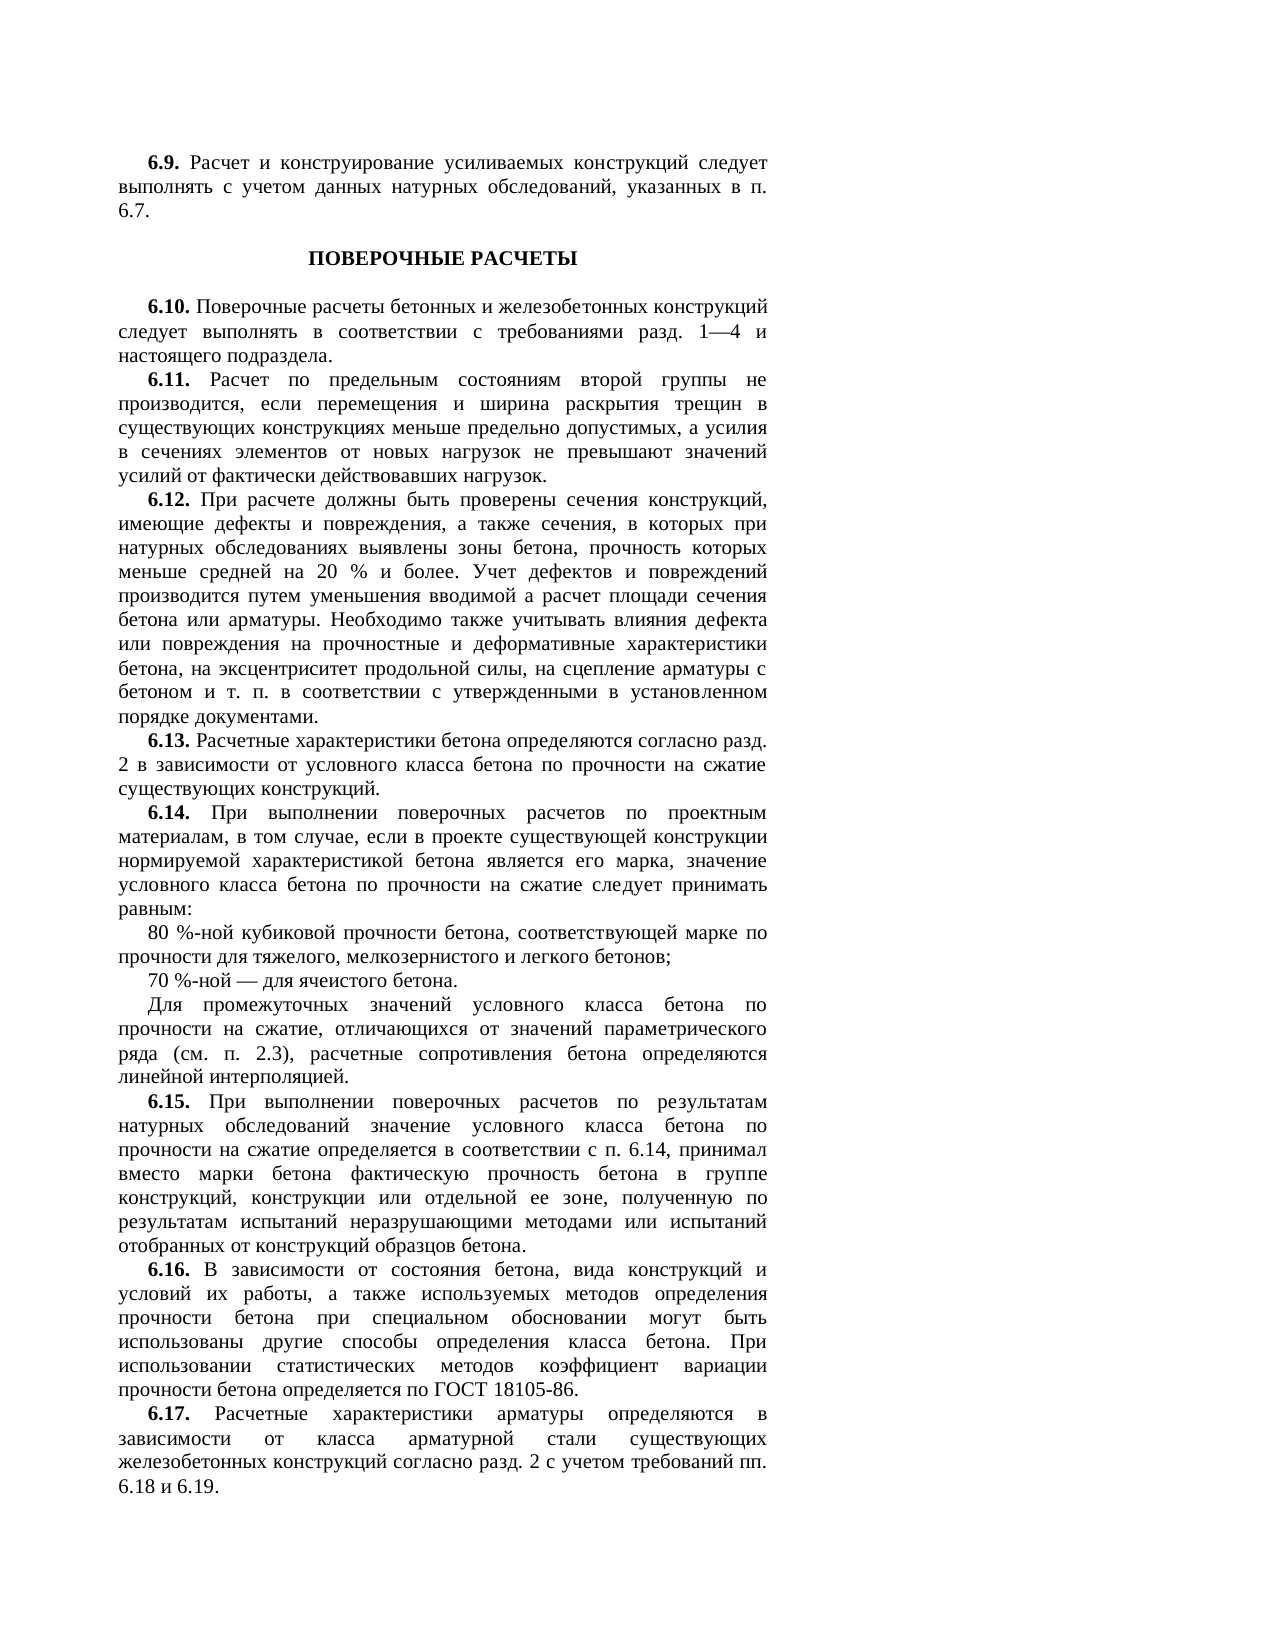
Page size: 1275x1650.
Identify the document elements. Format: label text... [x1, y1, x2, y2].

text 6.16. В зависимости от состояния бетона, вида конструкций и условий их работы, а также используемых методов определения прочности бетона при специальном обосновании могут быть использованы другие способы определения класса бетона. При использовании статистических методов коэффициент вариации прочности бетона определяется по ГОСТ 18105-86. [118, 1257, 768, 1401]
text 6.14. При выполнении поверочных расчетов по проектным материалам, в том случае, если в проекте существующей конструкции нормируемой характеристикой бетона является его марка, значение условного класса бетона по прочности на сжатие следует принимать равным: [118, 800, 768, 920]
text 80 %-ной кубиковой прочности бетона, соответствующей марке по прочности для тяжелого, мелкозернистого и легкого бетонов; [118, 920, 768, 968]
text 70 %-ной — для ячеистого бетона. [118, 968, 768, 992]
text 6.9. Расчет и конструирование усиливаемых конструкций следует выполнять с учетом данных натурных обследований, указанных в п. 6.7. [118, 150, 768, 222]
text 6.12. При расчете должны быть проверены сечения конструкций, имеющие дефекты и повреждения, а также сечения, в которых при натурных обследованиях выявлены зоны бетона, прочность которых меньше средней на 20 % и более. Учет дефектов и повреждений производится путем уменьшения вводимой а расчет площади сечения бетона или арматуры. Необходимо также учитывать влияния дефекта или повреждения на прочностные и деформативные характеристики бетона, на эксцентриситет продольной силы, на сцепление арматуры с бетоном и т. п. в соответствии с утвержденными в установленном порядке документами. [118, 487, 768, 727]
text Для промежуточных значений условного класса бетона по прочности на сжатие, отличающихся от значений параметрического ряда (см. п. 2.3), расчетные сопротивления бетона определяются линейной интерполяцией. [118, 992, 768, 1088]
text 6.17. Расчетные характеристики арматуры определяются в зависимости от класса арматурной стали существующих железобетонных конструкций согласно разд. 2 с учетом требований пп. 6.18 и 6.19. [118, 1401, 768, 1497]
text 6.15. При выполнении поверочных расчетов по результатам натурных обследований значение условного класса бетона по прочности на сжатие определяется в соответствии с п. 6.14, принимал вместо марки бетона фактическую прочность бетона в группе конструкций, конструкции или отдельной ее зоне, полученную по результатам испытаний неразрушающими методами или испытаний отобранных от конструкций образцов бетона. [118, 1088, 768, 1257]
text 6.13. Расчетные характеристики бетона определяются согласно разд. 2 в зависимости от условного класса бетона по прочности на сжатие существующих конструкций. [118, 727, 768, 800]
text 6.10. Поверочные расчеты бетонных и железобетонных конструкций следует выполнять в соответствии с требованиями разд. 1—4 и настоящего подраздела. [118, 294, 768, 367]
text 6.11. Расчет по предельным состояниям второй группы не производится, если перемещения и ширина раскрытия трещин в существующих конструкциях меньше предельно допустимых, а усилия в сечениях элементов от новых нагрузок не превышают значений усилий от фактически действовавших нагрузок. [118, 367, 768, 487]
text ПОВЕРОЧНЫЕ РАСЧЕТЫ [118, 246, 768, 270]
